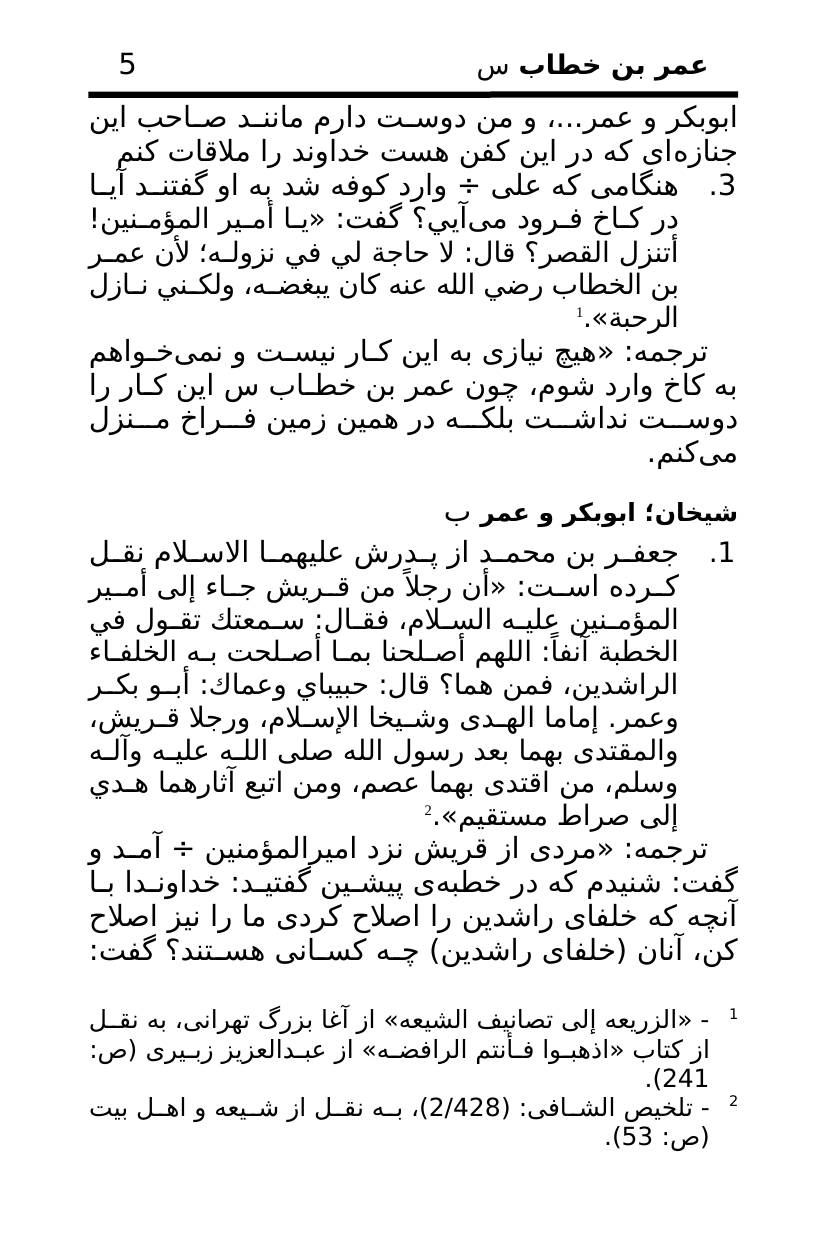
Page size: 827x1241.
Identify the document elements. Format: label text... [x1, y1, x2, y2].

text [89, 832, 738, 968]
list هنگامی كه علی ÷ وارد كوفه شد به او گفتند آيا در كاخ فرود می‌آيي؟ گفت: «يا أمير المؤمنين! أتنزل القصر؟ قال: لا حاجة لي في نزوله؛ لأن عمر بن الخطاب رضي الله عنه كان يبغضه، ولكني نازل الرحبة». [89, 168, 708, 334]
list جعفر بن محمد از پدرش علیهما الاسلام نقل کرده است: «أن رجلاً من قريش جاء إلى أمير المؤمنين عليه السلام، فقال: سمعتك تقول في الخطبة آنفاً: اللهم أصلحنا بما أصلحت به الخلفاء الراشدين، فمن هما؟ قال: حبيباي وعماك: أبو بكر وعمر. إماما الهدى وشيخا الإسلام، ورجلا قريش، والمقتدى بهما بعد رسول الله صلى الله عليه وآله وسلم، من اقتدى بهما عصم، ومن اتبع آثارهما هدي إلى صراط مستقيم». [89, 535, 708, 832]
text شيخان؛ ابوبكر و عمر ب [89, 495, 738, 529]
text ترجمه: «هيچ نيازی به اين كار نيست و نمی‌خواهم به كاخ وارد شوم، چون عمر بن خطاب س اين كار را دوست نداشت بلکه در همین زمین فراخ منزل می‌کنم. [89, 334, 738, 470]
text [89, 100, 738, 168]
